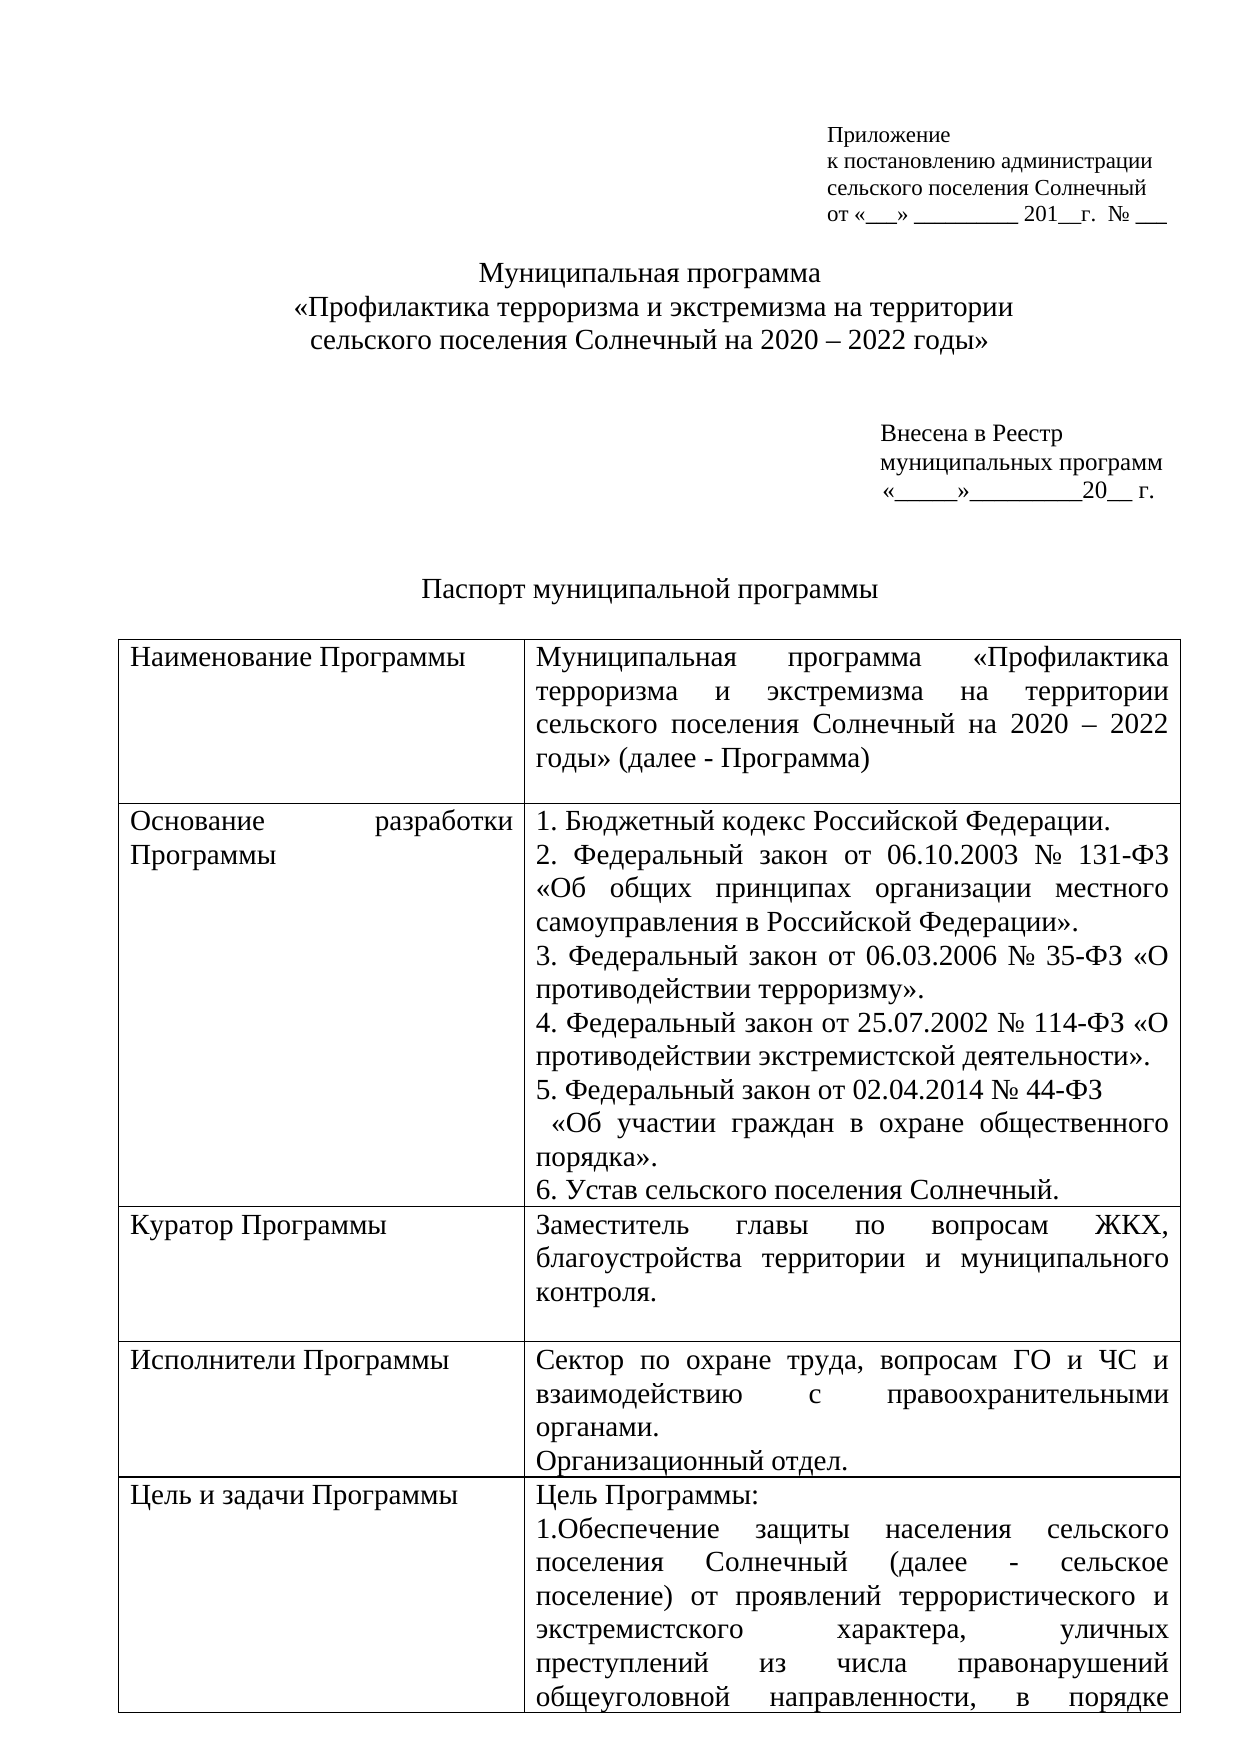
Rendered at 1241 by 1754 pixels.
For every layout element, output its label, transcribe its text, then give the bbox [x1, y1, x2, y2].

table_cell Куратор Программы [119, 1207, 524, 1341]
text от «___» __________ 201__г. № ___ [827, 200, 1181, 226]
text сельского поселения Солнечный на 2020 – 2022 годы» [118, 322, 1181, 356]
text к постановлению администрации [827, 147, 1181, 174]
text «_____»_________20__ г. [118, 476, 1181, 504]
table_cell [119, 1478, 524, 1712]
table_cell Сектор по охране труда, вопросам ГО и ЧС и взаимодействию с правоохранительными органами. Организационный отдел. [525, 1342, 1180, 1476]
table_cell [525, 1478, 1180, 1712]
table_cell Основание разработки Программы [119, 804, 524, 1206]
text сельского поселения Солнечный [827, 174, 1181, 200]
table_cell Заместитель главы по вопросам ЖКХ, благоустройства территории и муниципального контроля. [525, 1207, 1180, 1341]
text Паспорт муниципальной программы [118, 571, 1181, 605]
table_header Наименование Программы [119, 640, 524, 802]
text Муниципальная программа [118, 255, 1181, 289]
table_cell 1. Бюджетный кодекс Российской Федерации. 2. Федеральный закон от 06.10.2003 № 131-ФЗ «Об общих принципах организации местного самоуправления в Российской Федерации». 3. Федеральный закон от 06.03.2006 № 35-ФЗ «О противодействии терроризму». 4. Федеральный закон от 25.07.2002 № 114-ФЗ «О противодействии экстремистской деятельности». 5. Федеральный закон от 02.04.2014 № 44-ФЗ «Об участии граждан в охране общественного порядка». 6. Устав сельского поселения Солнечный. [525, 804, 1180, 1206]
text муниципальных программ [118, 447, 1181, 476]
text Приложение [118, 121, 1181, 147]
table_header Муниципальная программа «Профилактика терроризма и экстремизма на территории сельского поселения Солнечный на 2020 – 2022 годы» (далее - Программа) [525, 640, 1180, 802]
table_cell Исполнители Программы [119, 1342, 524, 1476]
text «Профилактика терроризма и экстремизма на территории [118, 289, 1181, 322]
text Внесена в Реестр [118, 418, 1181, 447]
